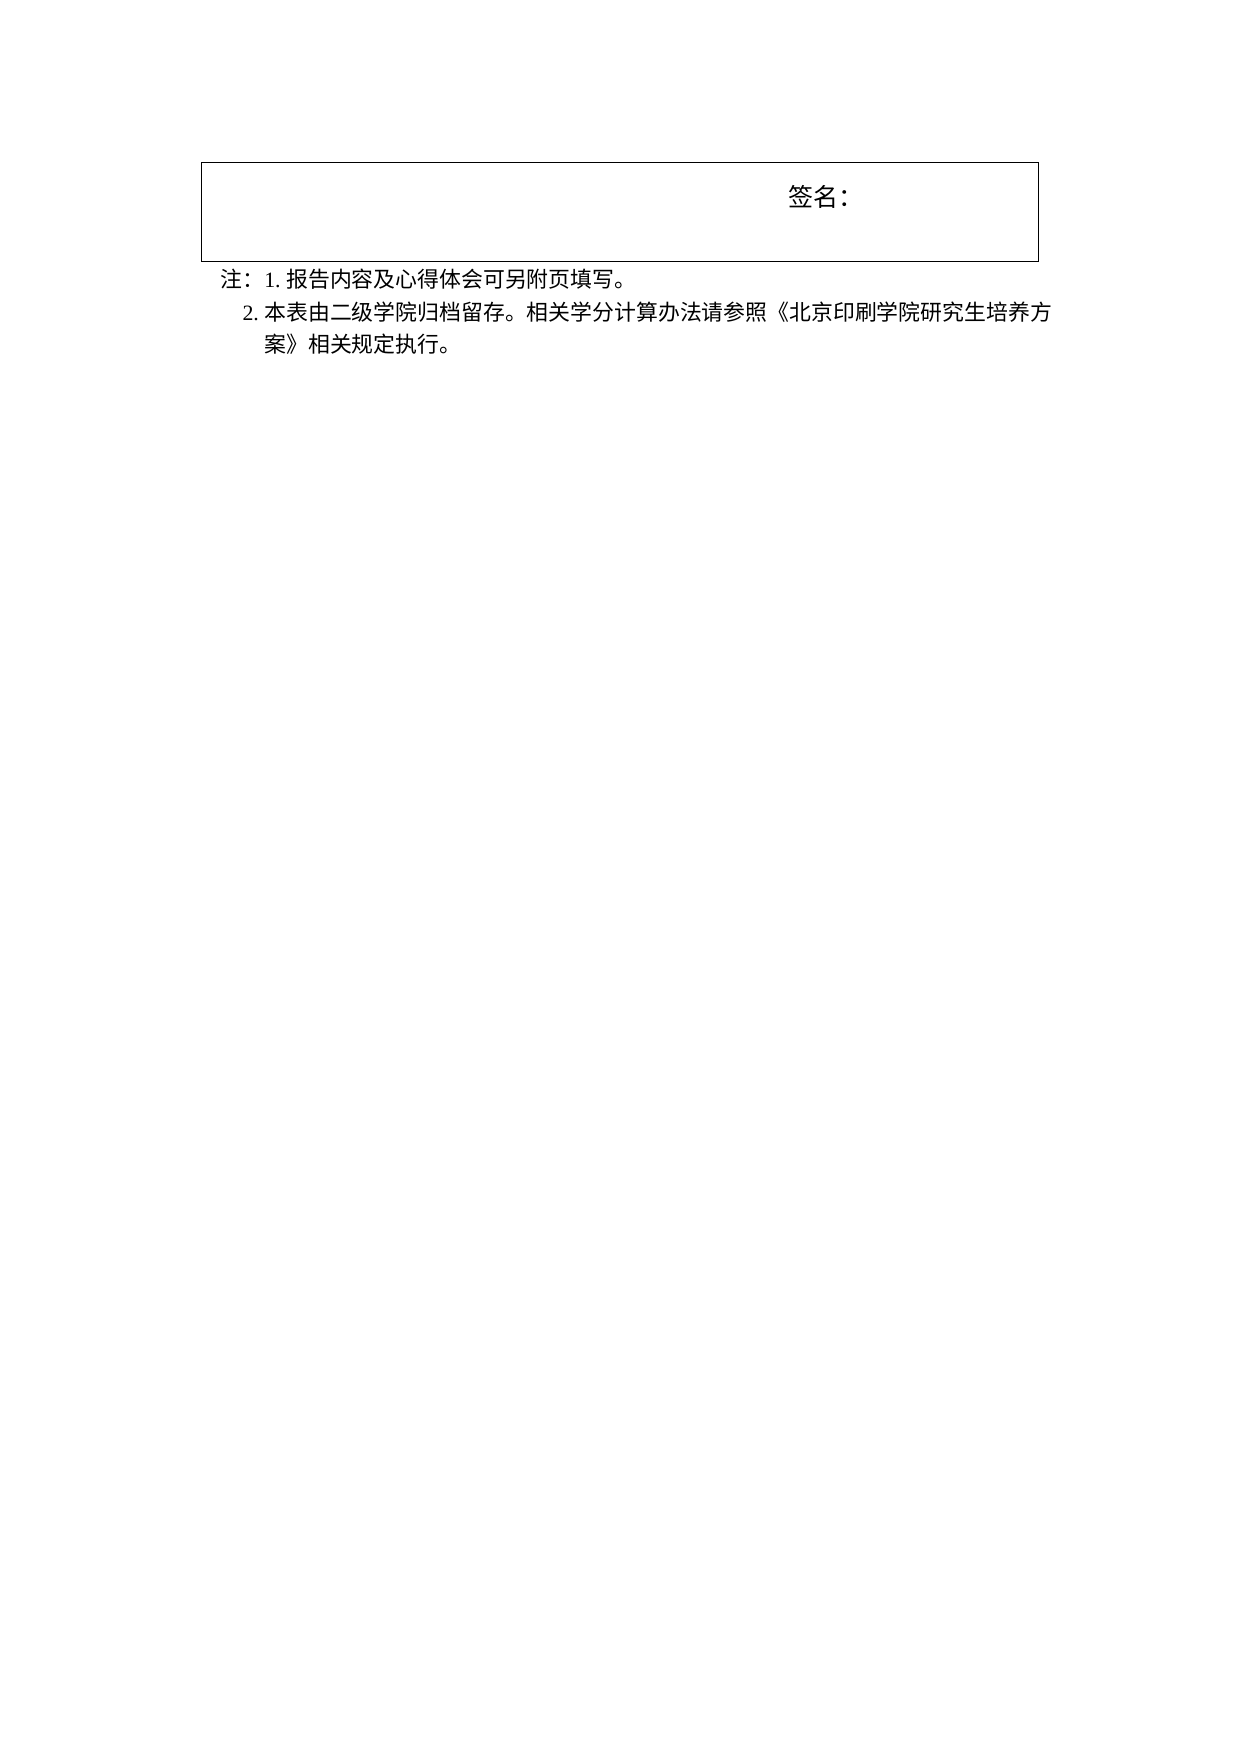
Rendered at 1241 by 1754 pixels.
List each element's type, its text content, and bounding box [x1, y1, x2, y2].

table_cell 心得体会： 签名： [202, 163, 1038, 261]
text 注：1. 报告内容及心得体会可另附页填写。 [220, 262, 1053, 294]
text 2. 本表由二级学院归档留存。相关学分计算办法请参照《北京印刷学院研究生培养方案》相关规定执行。 [220, 294, 1053, 359]
